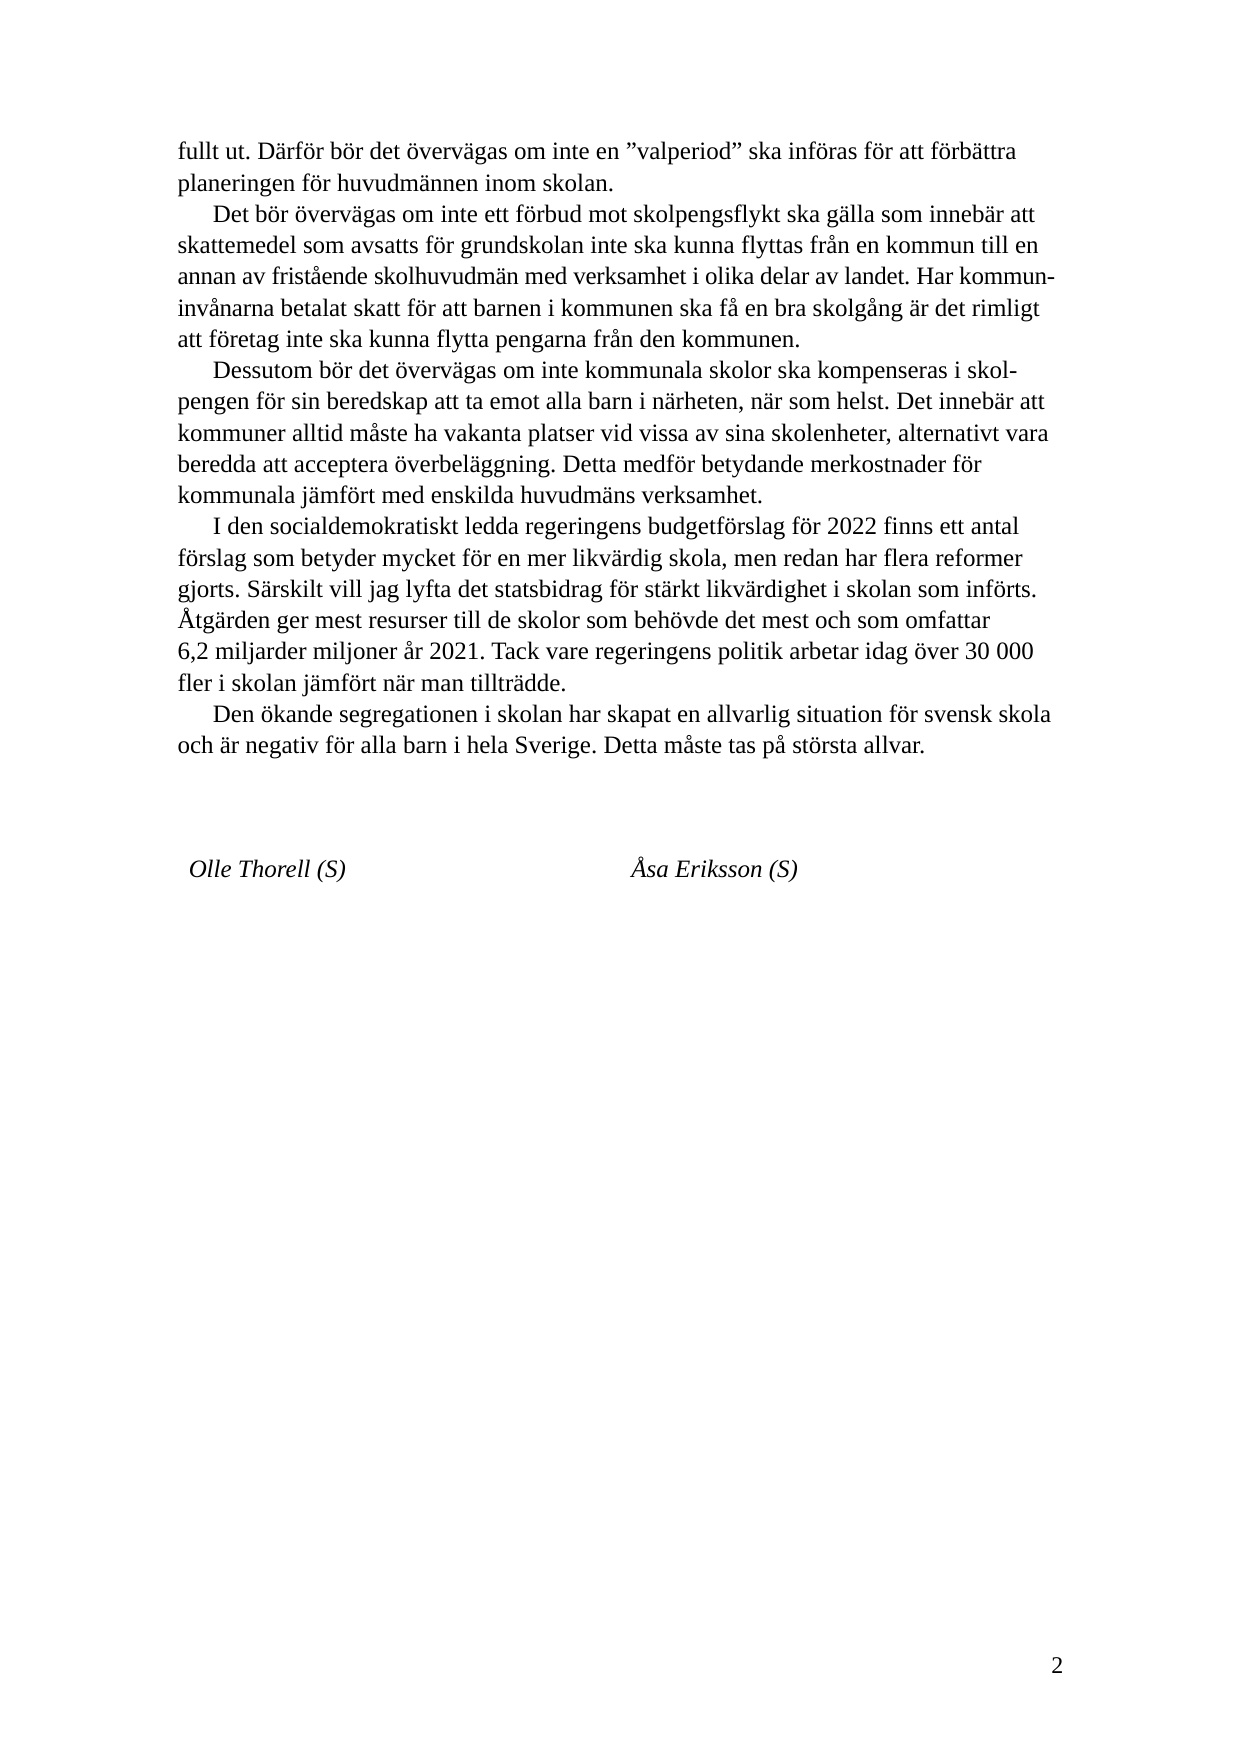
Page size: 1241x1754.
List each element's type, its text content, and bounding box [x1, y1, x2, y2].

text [177, 134, 1063, 196]
table_header Åsa Eriksson (S) [620, 821, 1063, 890]
text Den ökande segregationen i skolan har skapat en allvarlig situation för svensk skola och är negativ för alla barn i hela Sverige. Detta måste tas på största allvar. [177, 696, 1063, 759]
text I den socialdemokratiskt ledda regeringens budgetförslag för 2022 finns ett antal förslag som betyder mycket för en mer likvärdig skola, men redan har flera reformer gjorts. Särskilt vill jag lyfta det statsbidrag för stärkt likvärdighet i skolan som införts. Åtgärden ger mest resurser till de skolor som behövde det mest och som omfattar 6,2 miljarder miljoner år 2021. Tack vare regeringens politik arbetar idag över 30 000 fler i skolan jämfört när man tillträdde. [177, 509, 1063, 696]
text Dessutom bör det övervägas om inte kommunala skolor ska kompenseras i skolpengen för sin beredskap att ta emot alla barn i närheten, när som helst. Det innebär att kommuner alltid måste ha vakanta platser vid vissa av sina skolenheter, alternativt vara beredda att acceptera överbeläggning. Detta medför betydande merkostnader för kommunala jämfört med enskilda huvudmäns verksamhet. [177, 353, 1063, 509]
text Det bör övervägas om inte ett förbud mot skolpengsflykt ska gälla som innebär att skattemedel som avsatts för grundskolan inte ska kunna flyttas från en kommun till en annan av fristående skolhuvudmän med verksamhet i olika delar av landet. Har kommuninvånarna betalat skatt för att barnen i kommunen ska få en bra skolgång är det rimligt att företag inte ska kunna flytta pengarna från den kommunen. [177, 196, 1063, 353]
table_header Olle Thorell (S) [177, 821, 620, 890]
